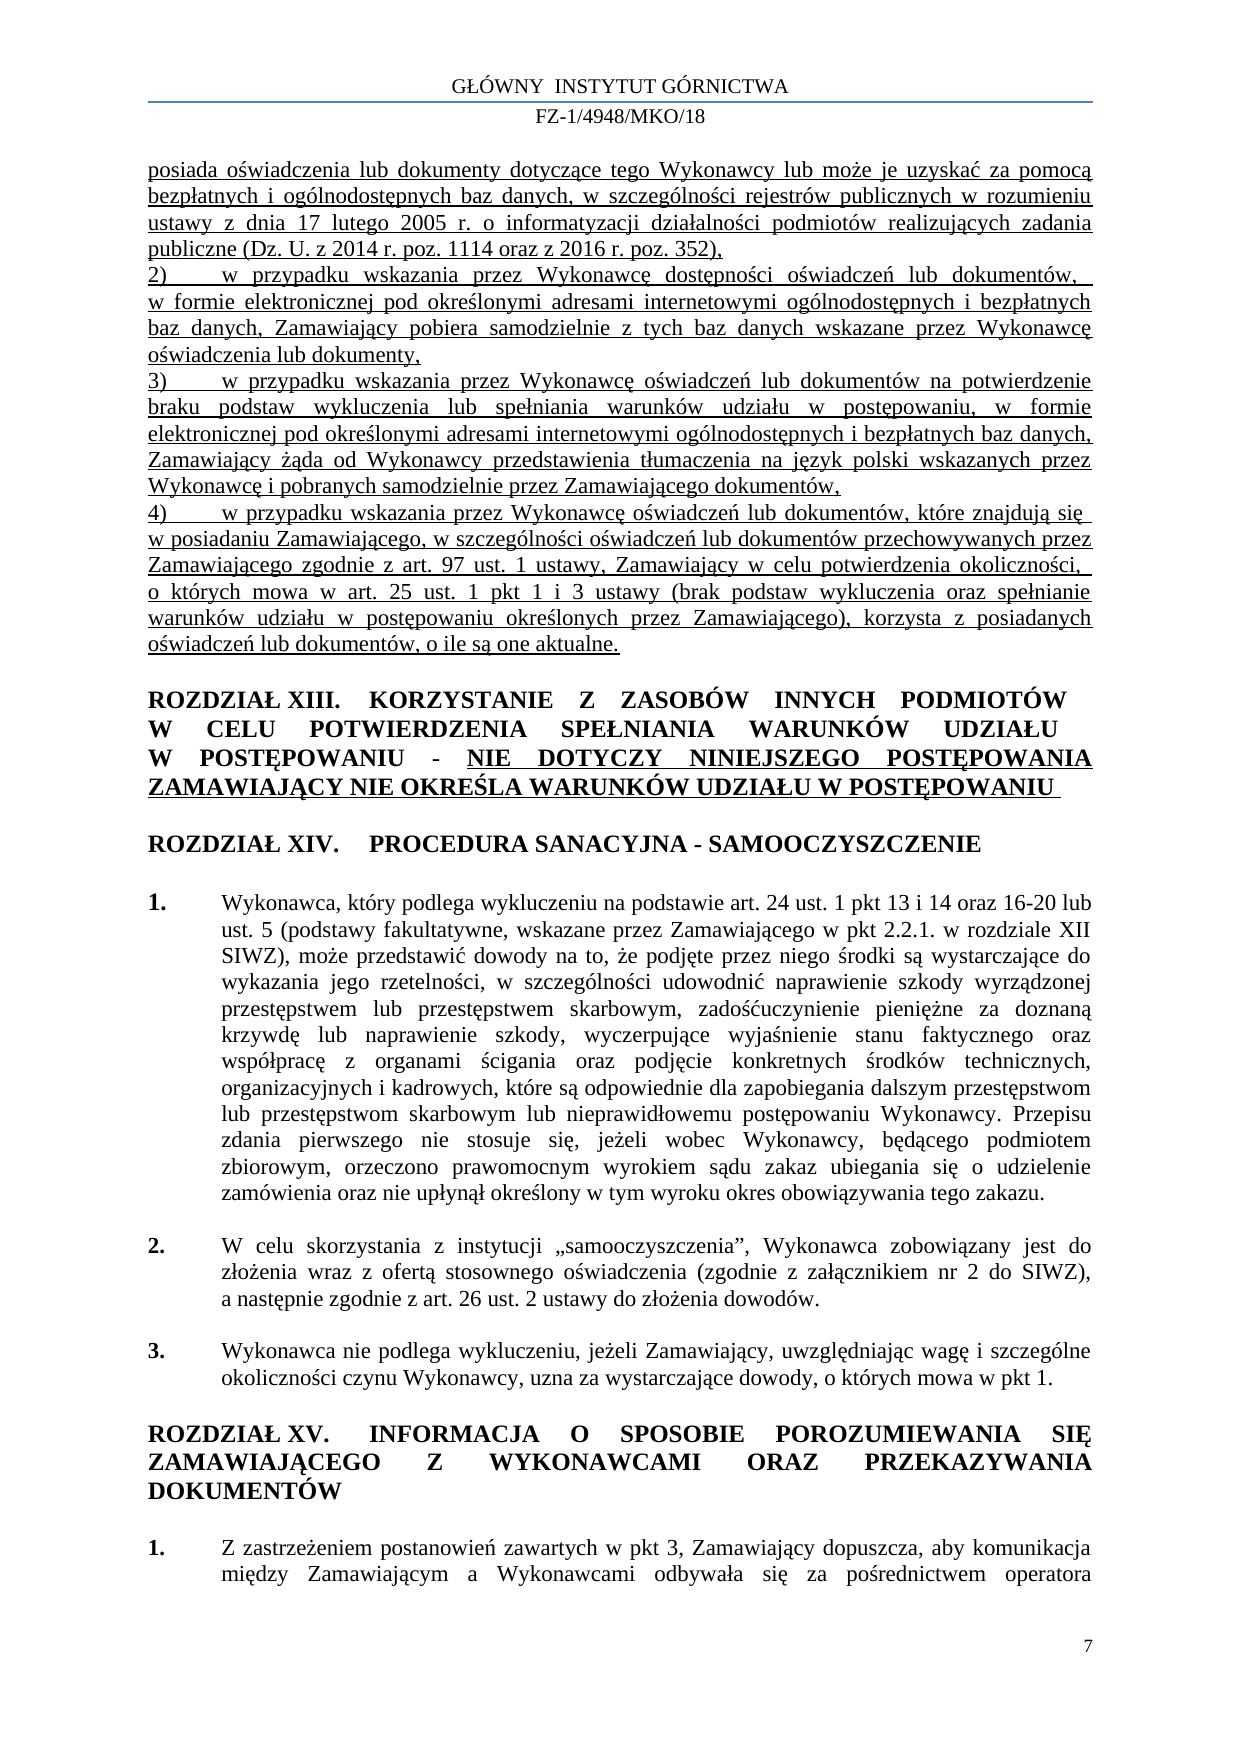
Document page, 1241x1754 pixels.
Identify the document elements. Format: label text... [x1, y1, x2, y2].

text ROZDZIAŁ XV. INFORMACJA O SPOSOBIE POROZUMIEWANIA SIĘ ZAMAWIAJĄCEGO Z WYKONAWCAMI ORAZ PRZEKAZYWANIA DOKUMENTÓW [148, 1419, 1093, 1505]
text 3) w przypadku wskazania przez Wykonawcę oświadczeń lub dokumentów na potwierdzenie braku podstaw wykluczenia lub spełniania warunków udziału w postępowaniu, w formie elektronicznej pod określonymi adresami internetowymi ogólnodostępnych i bezpłatnych baz danych, Zamawiający żąda od Wykonawcy przedstawienia tłumaczenia na język polski wskazanych przez Wykonawcę i pobranych samodzielnie przez Zamawiającego dokumentów, [148, 444, 1093, 499]
text 3. Wykonawca nie podlega wykluczeniu, jeżeli Zamawiający, uwzględniając wagę i szczególne okoliczności czynu Wykonawcy, uzna za wystarczające dowody, o których mowa w pkt 1. [148, 1337, 1093, 1390]
text 2) w przypadku wskazania przez Wykonawcę dostępności oświadczeń lub dokumentów, w formie elektronicznej pod określonymi adresami internetowymi ogólnodostępnych i bezpłatnych baz danych, Zamawiający pobiera samodzielnie z tych baz danych wskazane przez Wykonawcę oświadczenia lub dokumenty, [148, 286, 1093, 337]
text 2. W celu skorzystania z instytucji „samooczyszczenia”, Wykonawca zobowiązany jest do złożenia wraz z ofertą stosownego oświadczenia (zgodnie z załącznikiem nr 2 do SIWZ), a następnie zgodnie z art. 26 ust. 2 ustawy do złożenia dowodów. [148, 1232, 1093, 1311]
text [148, 1534, 1093, 1586]
text 4) w przypadku wskazania przez Wykonawcę oświadczeń lub dokumentów, które znajdują się w posiadaniu Zamawiającego, w szczególności oświadczeń lub dokumentów przechowywanych przez Zamawiającego zgodnie z art. 97 ust. 1 ustawy, Zamawiający w celu potwierdzenia okoliczności, o których mowa w art. 25 ust. 1 pkt 1 i 3 ustawy (brak podstaw wykluczenia oraz spełnianie warunków udziału w postępowaniu określonych przez Zamawiającego), korzysta z posiadanych oświadczeń lub dokumentów, o ile są one aktualne. [148, 499, 1093, 548]
text 2) w przypadku wskazania przez Wykonawcę dostępności oświadczeń lub dokumentów, w formie elektronicznej pod określonymi adresami internetowymi ogólnodostępnych i bezpłatnych baz danych, Zamawiający pobiera samodzielnie z tych baz danych wskazane przez Wykonawcę oświadczenia lub dokumenty, [148, 338, 1093, 367]
text ROZDZIAŁ XIII. KORZYSTANIE Z ZASOBÓW INNYCH PODMIOTÓW W CELU POTWIERDZENIA SPEŁNIANIA WARUNKÓW UDZIAŁU W POSTĘPOWANIU - NIE DOTYCZY NINIEJSZEGO POSTĘPOWANIA ZAMAWIAJĄCY NIE OKREŚLA WARUNKÓW UDZIAŁU W POSTĘPOWANIU [148, 686, 1093, 801]
text 4) w przypadku wskazania przez Wykonawcę oświadczeń lub dokumentów, które znajdują się w posiadaniu Zamawiającego, w szczególności oświadczeń lub dokumentów przechowywanych przez Zamawiającego zgodnie z art. 97 ust. 1 ustawy, Zamawiający w celu potwierdzenia okoliczności, o których mowa w art. 25 ust. 1 pkt 1 i 3 ustawy (brak podstaw wykluczenia oraz spełnianie warunków udziału w postępowaniu określonych przez Zamawiającego), korzysta z posiadanych oświadczeń lub dokumentów, o ile są one aktualne. [148, 549, 1093, 627]
text ROZDZIAŁ XIV. PROCEDURA SANACYJNA - SAMOOCZYSZCZENIE [148, 829, 1093, 858]
text 2) w przypadku wskazania przez Wykonawcę dostępności oświadczeń lub dokumentów, w formie elektronicznej pod określonymi adresami internetowymi ogólnodostępnych i bezpłatnych baz danych, Zamawiający pobiera samodzielnie z tych baz danych wskazane przez Wykonawcę oświadczenia lub dokumenty, [148, 262, 1093, 284]
text 3) w przypadku wskazania przez Wykonawcę oświadczeń lub dokumentów na potwierdzenie braku podstaw wykluczenia lub spełniania warunków udziału w postępowaniu, w formie elektronicznej pod określonymi adresami internetowymi ogólnodostępnych i bezpłatnych baz danych, Zamawiający żąda od Wykonawcy przedstawienia tłumaczenia na język polski wskazanych przez Wykonawcę i pobranych samodzielnie przez Zamawiającego dokumentów, [148, 391, 1093, 443]
text 1. Wykonawca, który podlega wykluczeniu na podstawie art. 24 ust. 1 pkt 13 i 14 oraz 16-20 lub ust. 5 (podstawy fakultatywne, wskazane przez Zamawiającego w pkt 2.2.1. w rozdziale XII SIWZ), może przedstawić dowody na to, że podjęte przez niego środki są wystarczające do wykazania jego rzetelności, w szczególności udowodnić naprawienie szkody wyrządzonej przestępstwem lub przestępstwem skarbowym, zadośćuczynienie pieniężne za doznaną krzywdę lub naprawienie szkody, wyczerpujące wyjaśnienie stanu faktycznego oraz współpracę z organami ścigania oraz podjęcie konkretnych środków technicznych, organizacyjnych i kadrowych, które są odpowiednie dla zapobiegania dalszym przestępstwom lub przestępstwom skarbowym lub nieprawidłowemu postępowaniu Wykonawcy. Przepisu zdania pierwszego nie stosuje się, jeżeli wobec Wykonawcy, będącego podmiotem zbiorowym, orzeczono prawomocnym wyrokiem sądu zakaz ubiegania się o udzielenie zamówienia oraz nie upłynął określony w tym wyroku okres obowiązywania tego zakazu. [148, 887, 1093, 1206]
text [148, 156, 1093, 179]
